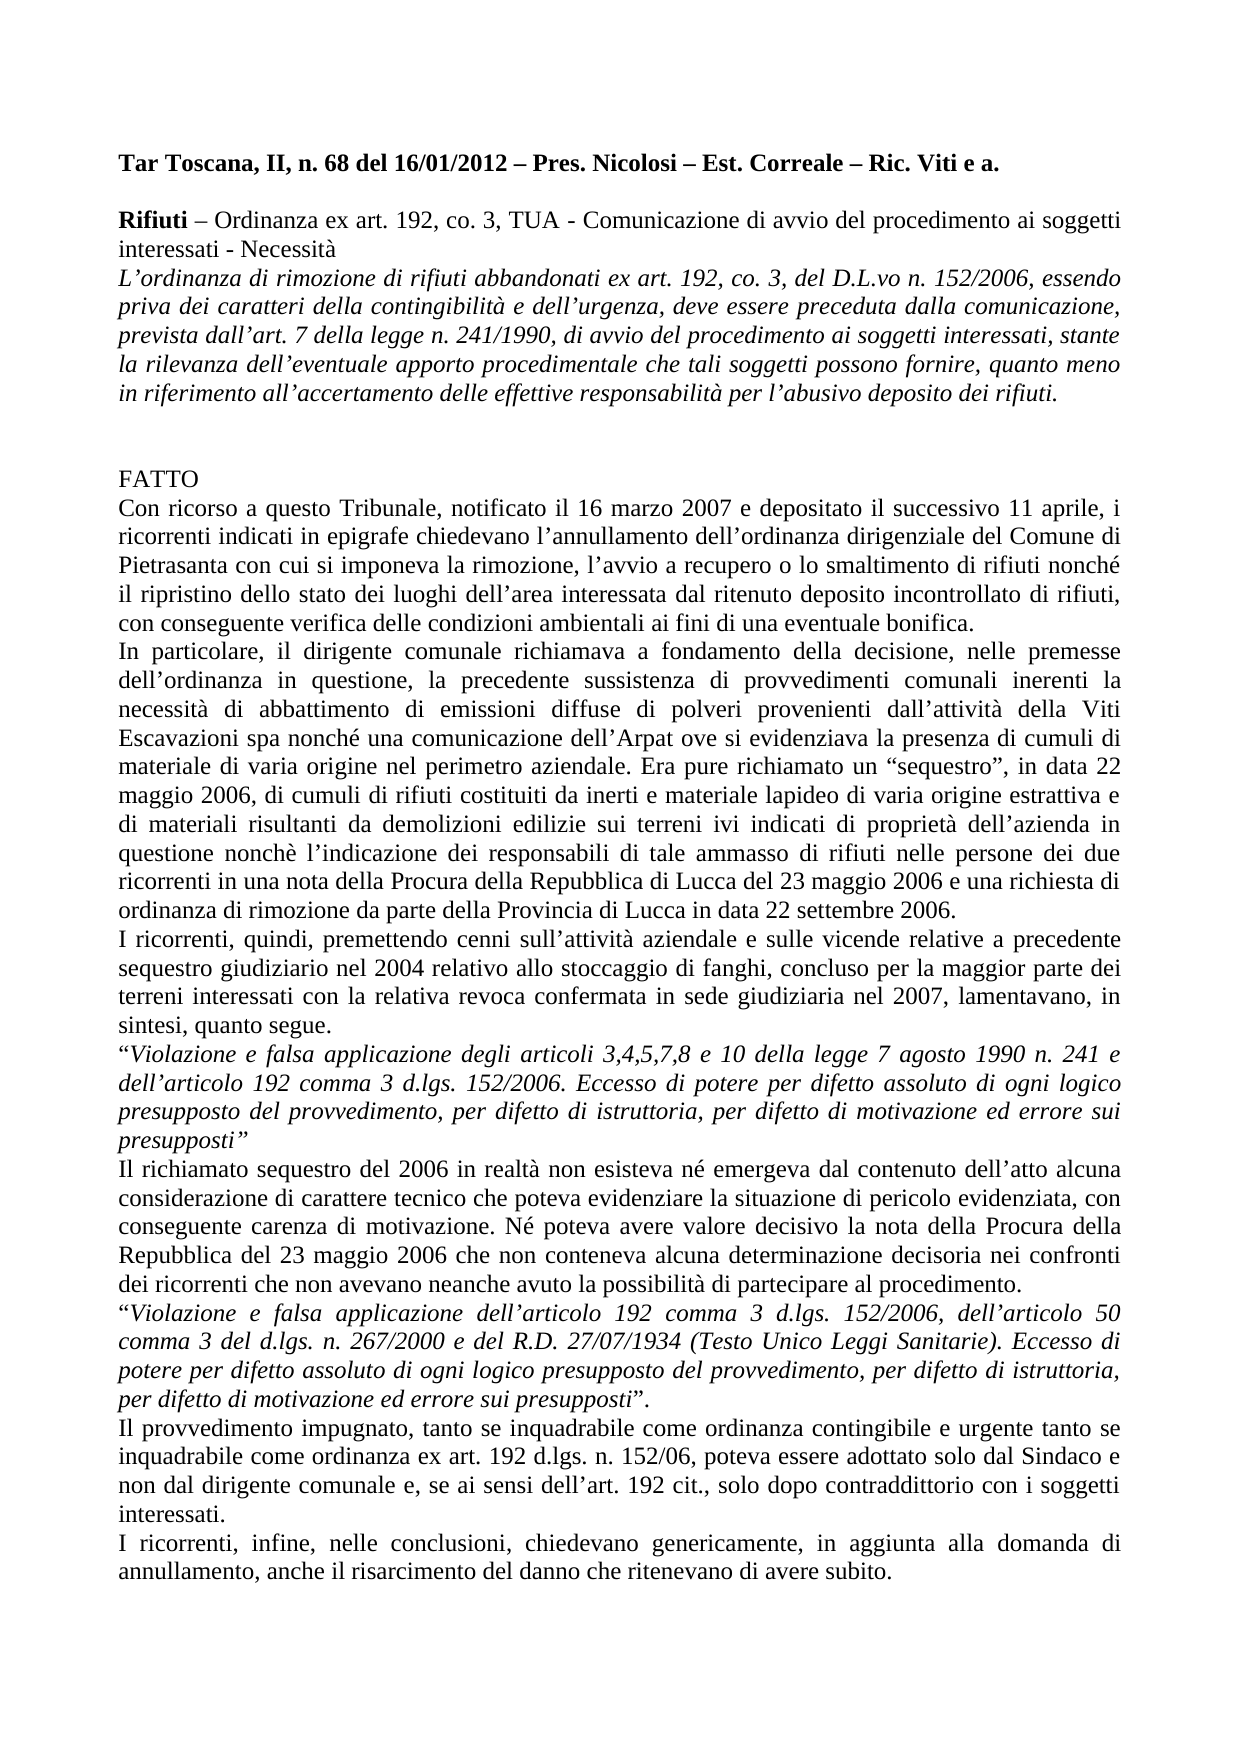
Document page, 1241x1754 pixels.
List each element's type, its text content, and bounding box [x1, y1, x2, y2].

text I ricorrenti, infine, nelle conclusioni, chiedevano genericamente, in aggiunta alla domanda di annullamento, anche il risarcimento del danno che ritenevano di avere subito. [118, 1528, 1122, 1585]
text FATTO [118, 464, 1122, 493]
text In particolare, il dirigente comunale richiamava a fondamento della decisione, nelle premesse dell’ordinanza in questione, la precedente sussistenza di provvedimenti comunali inerenti la necessità di abbattimento di emissioni diffuse di polveri provenienti dall’attività della Viti Escavazioni spa nonché una comunicazione dell’Arpat ove si evidenziava la presenza di cumuli di materiale di varia origine nel perimetro aziendale. Era pure richiamato un “sequestro”, in data 22 maggio 2006, di cumuli di rifiuti costituiti da inerti e materiale lapideo di varia origine estrattiva e di materiali risultanti da demolizioni edilizie sui terreni ivi indicati di proprietà dell’azienda in questione nonchè l’indicazione dei responsabili di tale ammasso di rifiuti nelle persone dei due ricorrenti in una nota della Procura della Repubblica di Lucca del 23 maggio 2006 e una richiesta di ordinanza di rimozione da parte della Provincia di Lucca in data 22 settembre 2006. [118, 636, 1122, 924]
text Rifiuti – Ordinanza ex art. 192, co. 3, TUA - Comunicazione di avvio del procedimento ai soggetti interessati - Necessità [118, 205, 1122, 263]
text L’ordinanza di rimozione di rifiuti abbandonati ex art. 192, co. 3, del D.L.vo n. 152/2006, essendo priva dei caratteri della contingibilità e dell’urgenza, deve essere preceduta dalla comunicazione, prevista dall’art. 7 della legge n. 241/1990, di avvio del procedimento ai soggetti interessati, stante la rilevanza dell’eventuale apporto procedimentale che tali soggetti possono fornire, quanto meno in riferimento all’accertamento delle effettive responsabilità per l’abusivo deposito dei rifiuti. [118, 263, 1122, 406]
text Il richiamato sequestro del 2006 in realtà non esisteva né emergeva dal contenuto dell’atto alcuna considerazione di carattere tecnico che poteva evidenziare la situazione di pericolo evidenziata, con conseguente carenza di motivazione. Né poteva avere valore decisivo la nota della Procura della Repubblica del 23 maggio 2006 che non conteneva alcuna determinazione decisoria nei confronti dei ricorrenti che non avevano neanche avuto la possibilità di partecipare al procedimento. [118, 1154, 1122, 1298]
text Con ricorso a questo Tribunale, notificato il 16 marzo 2007 e depositato il successivo 11 aprile, i ricorrenti indicati in epigrafe chiedevano l’annullamento dell’ordinanza dirigenziale del Comune di Pietrasanta con cui si imponeva la rimozione, l’avvio a recupero o lo smaltimento di rifiuti nonché il ripristino dello stato dei luoghi dell’area interessata dal ritenuto deposito incontrollato di rifiuti, con conseguente verifica delle condizioni ambientali ai fini di una eventuale bonifica. [118, 493, 1122, 636]
text Tar Toscana, II, n. 68 del 16/01/2012 – Pres. Nicolosi – Est. Correale – Ric. Viti e a. [118, 148, 1122, 176]
text I ricorrenti, quindi, premettendo cenni sull’attività aziendale e sulle vicende relative a precedente sequestro giudiziario nel 2004 relativo allo stoccaggio di fanghi, concluso per la maggior parte dei terreni interessati con la relativa revoca confermata in sede giudiziaria nel 2007, lamentavano, in sintesi, quanto segue. [118, 924, 1122, 1039]
text “Violazione e falsa applicazione degli articoli 3,4,5,7,8 e 10 della legge 7 agosto 1990 n. 241 e dell’articolo 192 comma 3 d.lgs. 152/2006. Eccesso di potere per difetto assoluto di ogni logico presupposto del provvedimento, per difetto di istruttoria, per difetto di motivazione ed errore sui presupposti” [118, 1039, 1122, 1154]
text “Violazione e falsa applicazione dell’articolo 192 comma 3 d.lgs. 152/2006, dell’articolo 50 comma 3 del d.lgs. n. 267/2000 e del R.D. 27/07/1934 (Testo Unico Leggi Sanitarie). Eccesso di potere per difetto assoluto di ogni logico presupposto del provvedimento, per difetto di istruttoria, per difetto di motivazione ed errore sui presupposti”. [118, 1298, 1122, 1413]
text Il provvedimento impugnato, tanto se inquadrabile come ordinanza contingibile e urgente tanto se inquadrabile come ordinanza ex art. 192 d.lgs. n. 152/06, poteva essere adottato solo dal Sindaco e non dal dirigente comunale e, se ai sensi dell’art. 192 cit., solo dopo contraddittorio con i soggetti interessati. [118, 1413, 1122, 1528]
